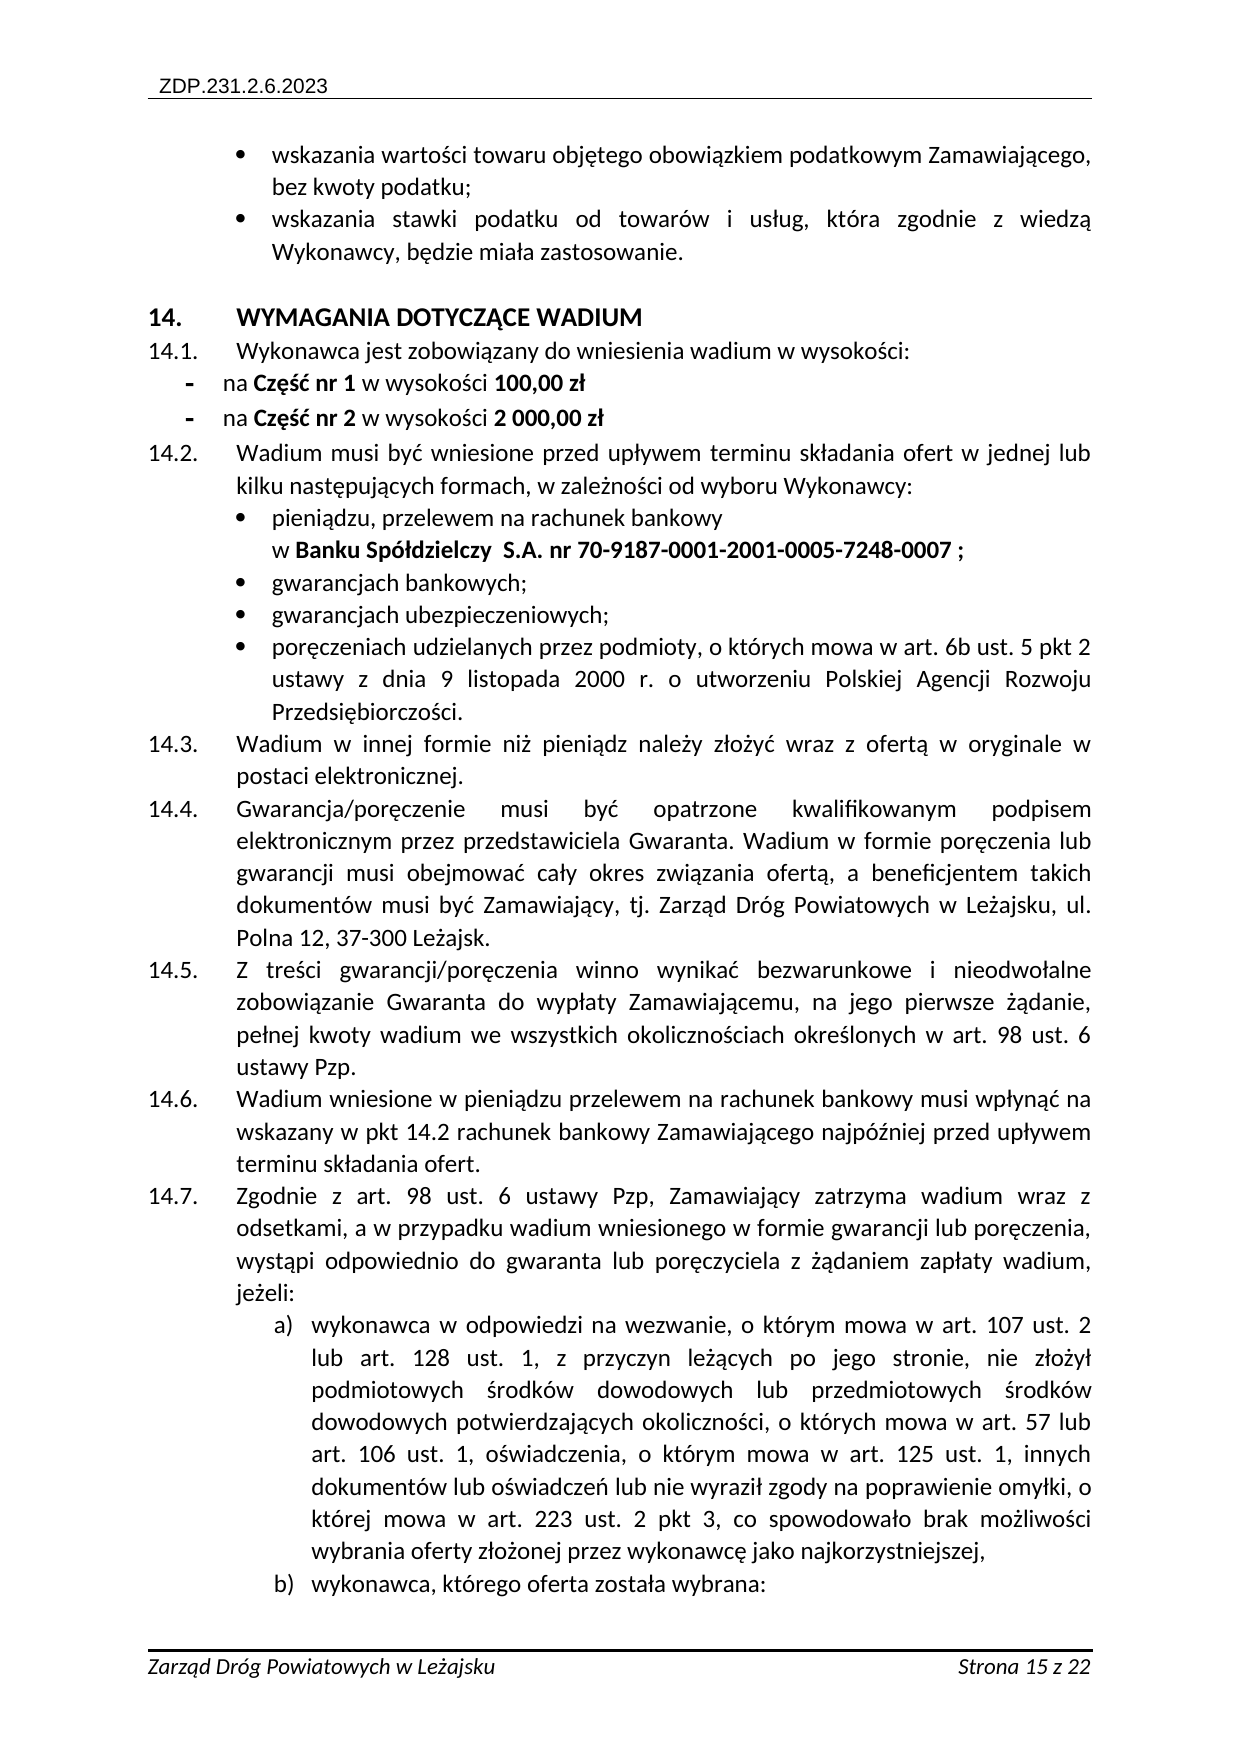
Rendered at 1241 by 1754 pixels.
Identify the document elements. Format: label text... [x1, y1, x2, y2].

list WYMAGANIA DOTYCZĄCE WADIUM [148, 300, 1093, 333]
list Gwarancja/poręczenie musi być opatrzone kwalifikowanym podpisem elektronicznym przez przedstawiciela Gwaranta. Wadium w formie poręczenia lub gwarancji musi obejmować cały okres związania ofertą, a beneficjentem takich dokumentów musi być Zamawiający, tj. Zarząd Dróg Powiatowych w Leżajsku, ul. Polna 12, 37-300 Leżajsk. [148, 793, 1093, 952]
list Wadium musi być wniesione przed upływem terminu składania ofert w jednej lub kilku następujących formach, w zależności od wyboru Wykonawcy: [148, 437, 1093, 500]
list wykonawca, którego oferta została wybrana: [274, 1568, 1093, 1598]
list Zgodnie z art. 98 ust. 6 ustawy Pzp, Zamawiający zatrzyma wadium wraz z odsetkami, a w przypadku wadium wniesionego w formie gwarancji lub poręczenia, wystąpi odpowiednio do gwaranta lub poręczyciela z żądaniem zapłaty wadium, jeżeli: [148, 1180, 1093, 1308]
list Wadium wniesione w pieniądzu przelewem na rachunek bankowy musi wpłynąć na wskazany w pkt 14.2 rachunek bankowy Zamawiającego najpóźniej przed upływem terminu składania ofert. [148, 1083, 1093, 1178]
list poręczeniach udzielanych przez podmioty, o których mowa w art. 6b ust. 5 pkt 2 ustawy z dnia 9 listopada 2000 r. o utworzeniu Polskiej Agencji Rozwoju Przedsiębiorczości. [236, 631, 1093, 726]
list wskazania wartości towaru objętego obowiązkiem podatkowym Zamawiającego, bez kwoty podatku; [236, 139, 1093, 202]
list Wadium w innej formie niż pieniądz należy złożyć wraz z ofertą w oryginale w postaci elektronicznej. [148, 728, 1093, 791]
list w Banku Spółdzielczy S.A. nr 70-9187-0001-2001-0005-7248-0007 ; [272, 534, 1093, 565]
list Z treści gwarancji/poręczenia winno wynikać bezwarunkowe i nieodwołalne zobowiązanie Gwaranta do wypłaty Zamawiającemu, na jego pierwsze żądanie, pełnej kwoty wadium we wszystkich okolicznościach określonych w art. 98 ust. 6 ustawy Pzp. [148, 954, 1093, 1082]
list na Część nr 2 w wysokości 2 000,00 zł [185, 402, 1093, 433]
list pieniądzu, przelewem na rachunek bankowy [236, 502, 1093, 533]
list wskazania stawki podatku od towarów i usług, która zgodnie z wiedzą Wykonawcy, będzie miała zastosowanie. [236, 203, 1093, 266]
list wykonawca w odpowiedzi na wezwanie, o którym mowa w art. 107 ust. 2 lub art. 128 ust. 1, z przyczyn leżących po jego stronie, nie złożył podmiotowych środków dowodowych lub przedmiotowych środków dowodowych potwierdzających okoliczności, o których mowa w art. 57 lub art. 106 ust. 1, oświadczenia, o którym mowa w art. 125 ust. 1, innych dokumentów lub oświadczeń lub nie wyraził zgody na poprawienie omyłki, o której mowa w art. 223 ust. 2 pkt 3, co spowodowało brak możliwości wybrania oferty złożonej przez wykonawcę jako najkorzystniejszej, [274, 1309, 1093, 1566]
list Wykonawca jest zobowiązany do wniesienia wadium w wysokości: [148, 335, 1093, 366]
list na Część nr 1 w wysokości 100,00 zł [185, 367, 1093, 398]
list gwarancjach bankowych; [236, 567, 1093, 597]
list gwarancjach ubezpieczeniowych; [236, 599, 1093, 629]
